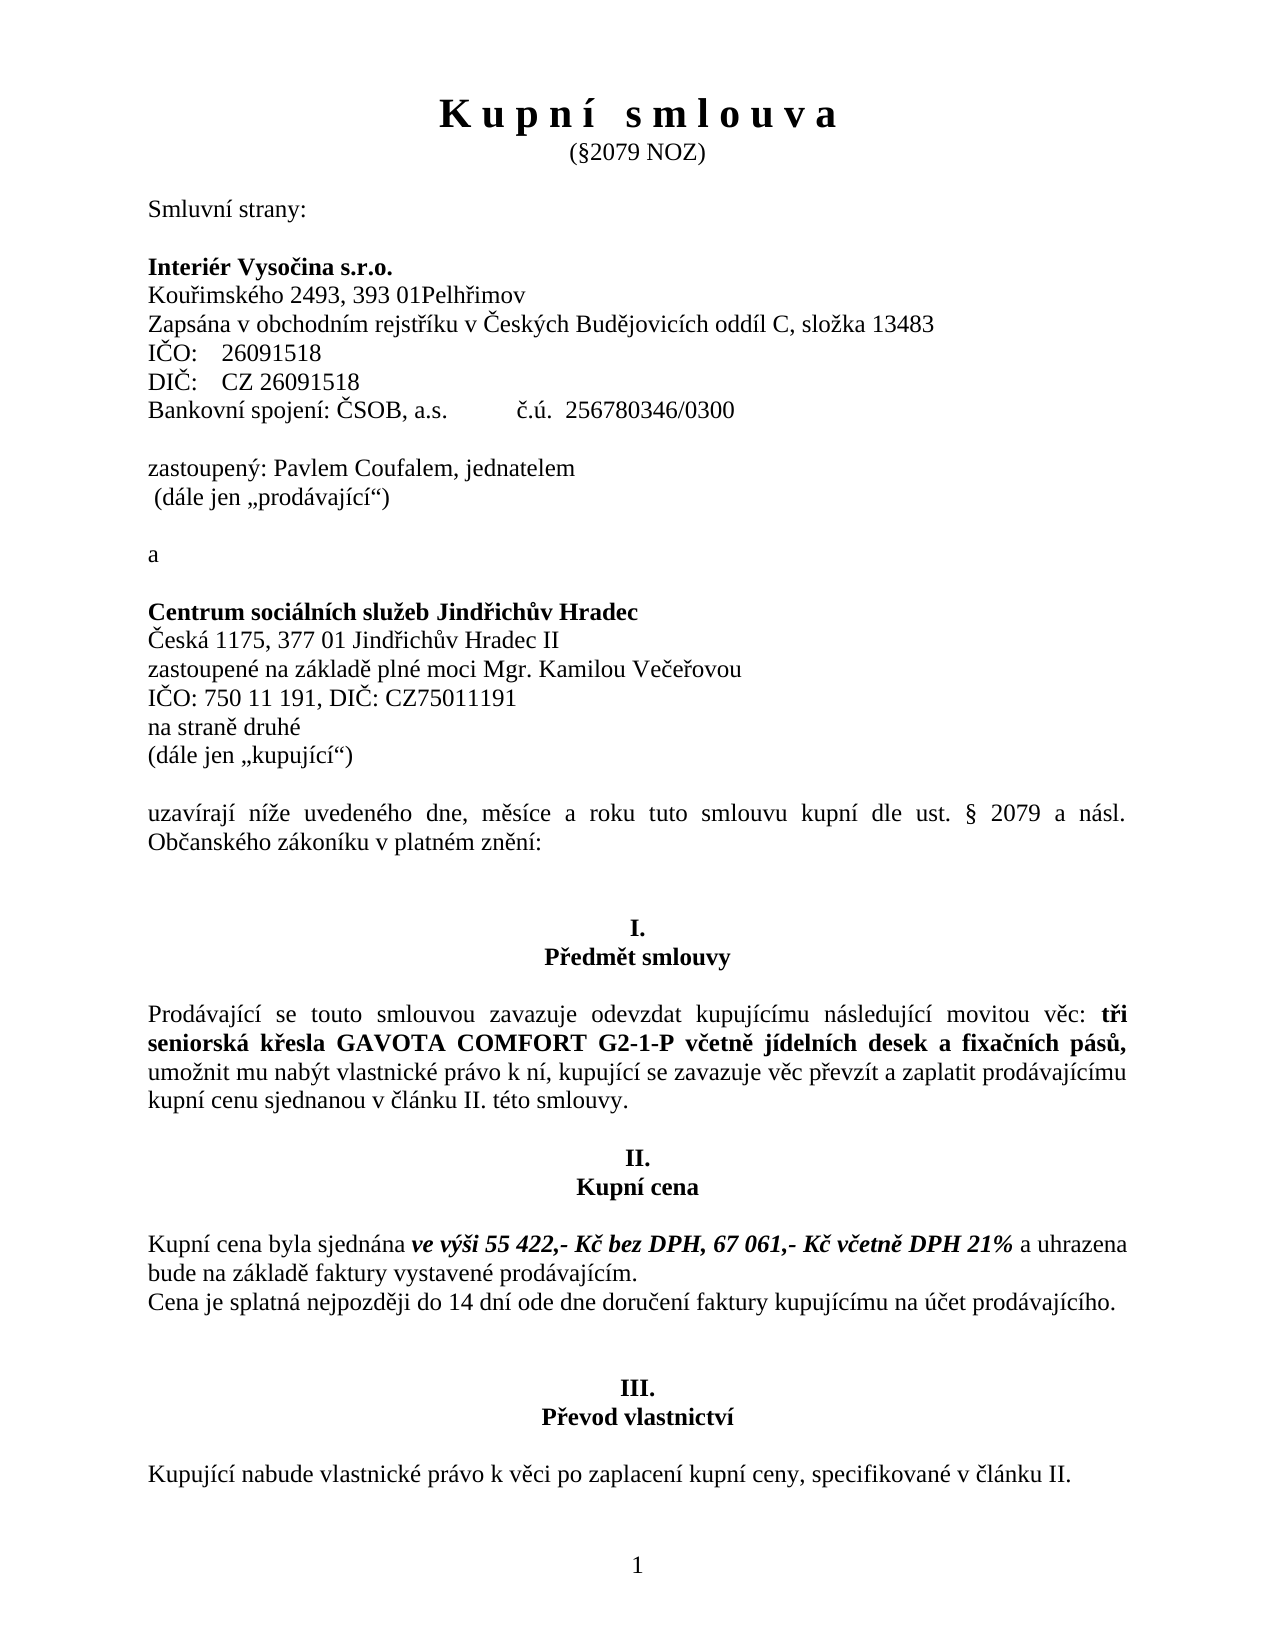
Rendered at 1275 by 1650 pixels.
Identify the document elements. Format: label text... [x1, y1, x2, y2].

text Cena je splatná nejpozději do 14 dní ode dne doručení faktury kupujícímu na účet prodávajícího. [148, 1287, 1127, 1315]
text na straně druhé [148, 712, 1127, 740]
text Převod vlastnictví [148, 1402, 1127, 1430]
text Zapsána v obchodním rejstříku v Českých Budějovicích oddíl C, složka 13483 [148, 309, 1127, 338]
text Kouřimského 2493, 393 01Pelhřimov [148, 280, 1127, 309]
text Interiér Vysočina s.r.o. [148, 252, 1127, 280]
text Předmět smlouvy [148, 942, 1127, 970]
text zastoupené na základě plné moci Mgr. Kamilou Večeřovou [148, 654, 1127, 683]
text K u p n í s m l o u v a [148, 89, 1127, 137]
text (dále jen „prodávající“) [148, 482, 1127, 510]
text Česká 1175, 377 01 Jindřichův Hradec II [148, 625, 1127, 654]
text Bankovní spojení: ČSOB, a.s. č.ú. 256780346/0300 [148, 395, 1127, 424]
text II. [148, 1143, 1127, 1172]
text Kupující nabude vlastnické právo k věci po zaplacení kupní ceny, specifikované v článku II. [148, 1459, 1127, 1488]
text a [148, 539, 1127, 568]
text (§2079 NOZ) [148, 137, 1127, 165]
text Kupní cena [148, 1172, 1127, 1200]
text I. [148, 913, 1127, 942]
text uzavírají níže uvedeného dne, měsíce a roku tuto smlouvu kupní dle ust. § 2079 a násl. Občanského zákoníku v platném znění: [148, 798, 1127, 855]
text (dále jen „kupující“) [148, 740, 1127, 769]
text Kupní cena byla sjednána ve výši 55 422,- Kč bez DPH, 67 061,- Kč včetně DPH 21% a uhrazena bude na základě faktury vystavené prodávajícím. [148, 1229, 1127, 1287]
text IČO: 26091518 [148, 338, 1127, 367]
text Smluvní strany: [148, 194, 1127, 223]
text Prodávající se touto smlouvou zavazuje odevzdat kupujícímu následující movitou věc: tři seniorská křesla GAVOTA COMFORT G2-1-P včetně jídelních desek a fixačních pásů, umožnit mu nabýt vlastnické právo k ní, kupující se zavazuje věc převzít a zaplatit prodávajícímu kupní cenu sjednanou v článku II. této smlouvy. [148, 999, 1127, 1114]
text IČO: 750 11 191, DIČ: CZ75011191 [148, 683, 1127, 712]
text III. [148, 1373, 1127, 1402]
text DIČ: CZ 26091518 [148, 367, 1127, 395]
text zastoupený: Pavlem Coufalem, jednatelem [148, 453, 1127, 482]
text Centrum sociálních služeb Jindřichův Hradec [148, 597, 1127, 625]
